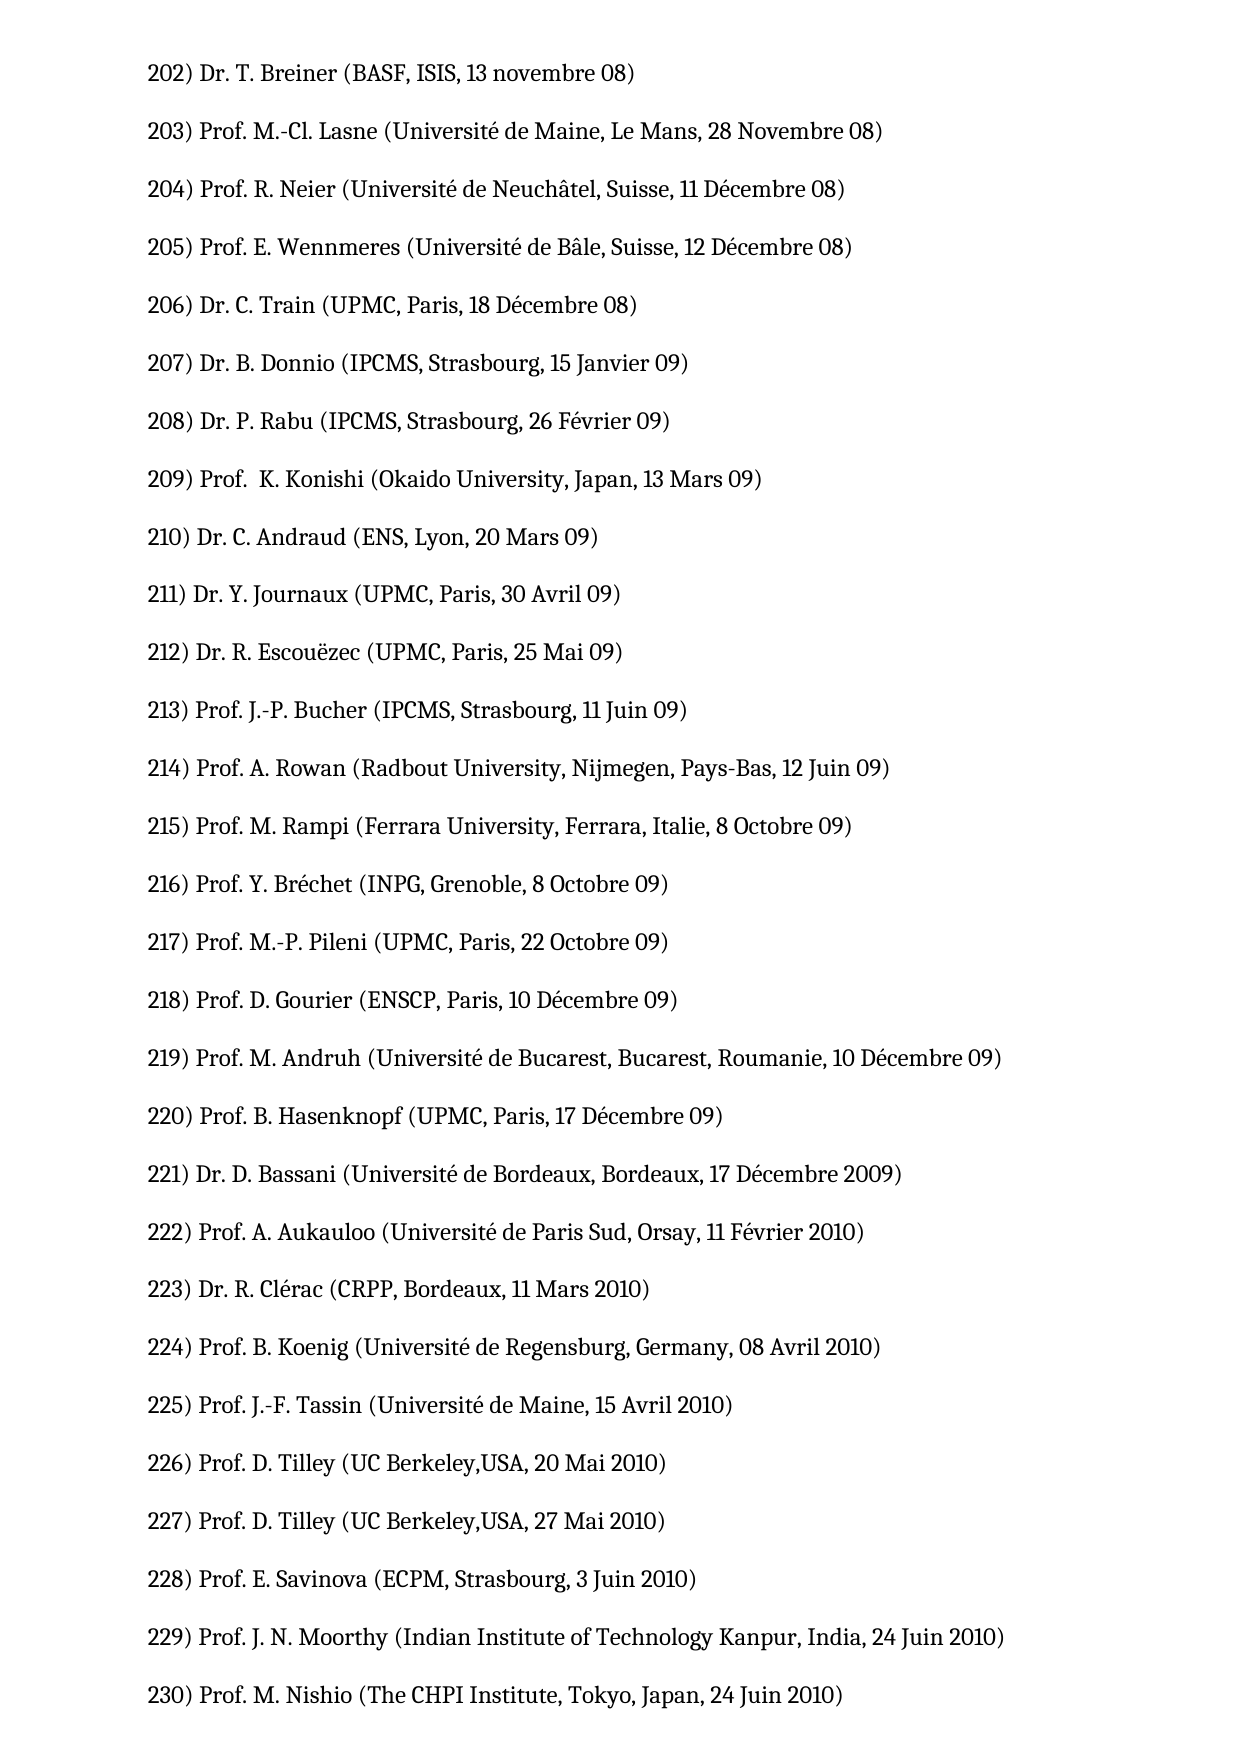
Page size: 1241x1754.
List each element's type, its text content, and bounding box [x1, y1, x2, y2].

text 203) Prof. M.-Cl. Lasne (Université de Maine, Le Mans, 28 Novembre 08) [148, 117, 1093, 146]
text 226) Prof. D. Tilley (UC Berkeley,USA, 20 Mai 2010) [148, 1449, 1093, 1478]
text 230) Prof. M. Nishio (The CHPI Institute, Tokyo, Japan, 24 Juin 2010) [148, 1681, 1093, 1709]
text 202) Dr. T. Breiner (BASF, ISIS, 13 novembre 08) [148, 59, 1093, 88]
text 213) Prof. J.-P. Bucher (IPCMS, Strasbourg, 11 Juin 09) [148, 696, 1093, 725]
text 215) Prof. M. Rampi (Ferrara University, Ferrara, Italie, 8 Octobre 09) [148, 812, 1093, 841]
text 217) Prof. M.-P. Pileni (UPMC, Paris, 22 Octobre 09) [148, 928, 1093, 957]
text 212) Dr. R. Escouëzec (UPMC, Paris, 25 Mai 09) [148, 638, 1093, 667]
text 219) Prof. M. Andruh (Université de Bucarest, Bucarest, Roumanie, 10 Décembre 09) [148, 1044, 1093, 1072]
text 214) Prof. A. Rowan (Radbout University, Nijmegen, Pays-Bas, 12 Juin 09) [148, 754, 1093, 783]
text 221) Dr. D. Bassani (Université de Bordeaux, Bordeaux, 17 Décembre 2009) [148, 1159, 1093, 1188]
text 209) Prof. K. Konishi (Okaido University, Japan, 13 Mars 09) [148, 464, 1093, 493]
text 204) Prof. R. Neier (Université de Neuchâtel, Suisse, 11 Décembre 08) [148, 175, 1093, 204]
text 222) Prof. A. Aukauloo (Université de Paris Sud, Orsay, 11 Février 2010) [148, 1217, 1093, 1246]
text 229) Prof. J. N. Moorthy (Indian Institute of Technology Kanpur, India, 24 Juin 2010) [148, 1623, 1093, 1652]
text 218) Prof. D. Gourier (ENSCP, Paris, 10 Décembre 09) [148, 986, 1093, 1014]
text 224) Prof. B. Koenig (Université de Regensburg, Germany, 08 Avril 2010) [148, 1333, 1093, 1362]
text 210) Dr. C. Andraud (ENS, Lyon, 20 Mars 09) [148, 522, 1093, 551]
text 220) Prof. B. Hasenknopf (UPMC, Paris, 17 Décembre 09) [148, 1102, 1093, 1130]
text 228) Prof. E. Savinova (ECPM, Strasbourg, 3 Juin 2010) [148, 1565, 1093, 1594]
text 211) Dr. Y. Journaux (UPMC, Paris, 30 Avril 09) [148, 580, 1093, 609]
text 216) Prof. Y. Bréchet (INPG, Grenoble, 8 Octobre 09) [148, 870, 1093, 899]
text 206) Dr. C. Train (UPMC, Paris, 18 Décembre 08) [148, 291, 1093, 319]
text 227) Prof. D. Tilley (UC Berkeley,USA, 27 Mai 2010) [148, 1507, 1093, 1536]
text 208) Dr. P. Rabu (IPCMS, Strasbourg, 26 Février 09) [148, 407, 1093, 435]
text 207) Dr. B. Donnio (IPCMS, Strasbourg, 15 Janvier 09) [148, 349, 1093, 377]
text 225) Prof. J.-F. Tassin (Université de Maine, 15 Avril 2010) [148, 1391, 1093, 1420]
text 223) Dr. R. Clérac (CRPP, Bordeaux, 11 Mars 2010) [148, 1275, 1093, 1304]
text 205) Prof. E. Wennmeres (Université de Bâle, Suisse, 12 Décembre 08) [148, 233, 1093, 262]
